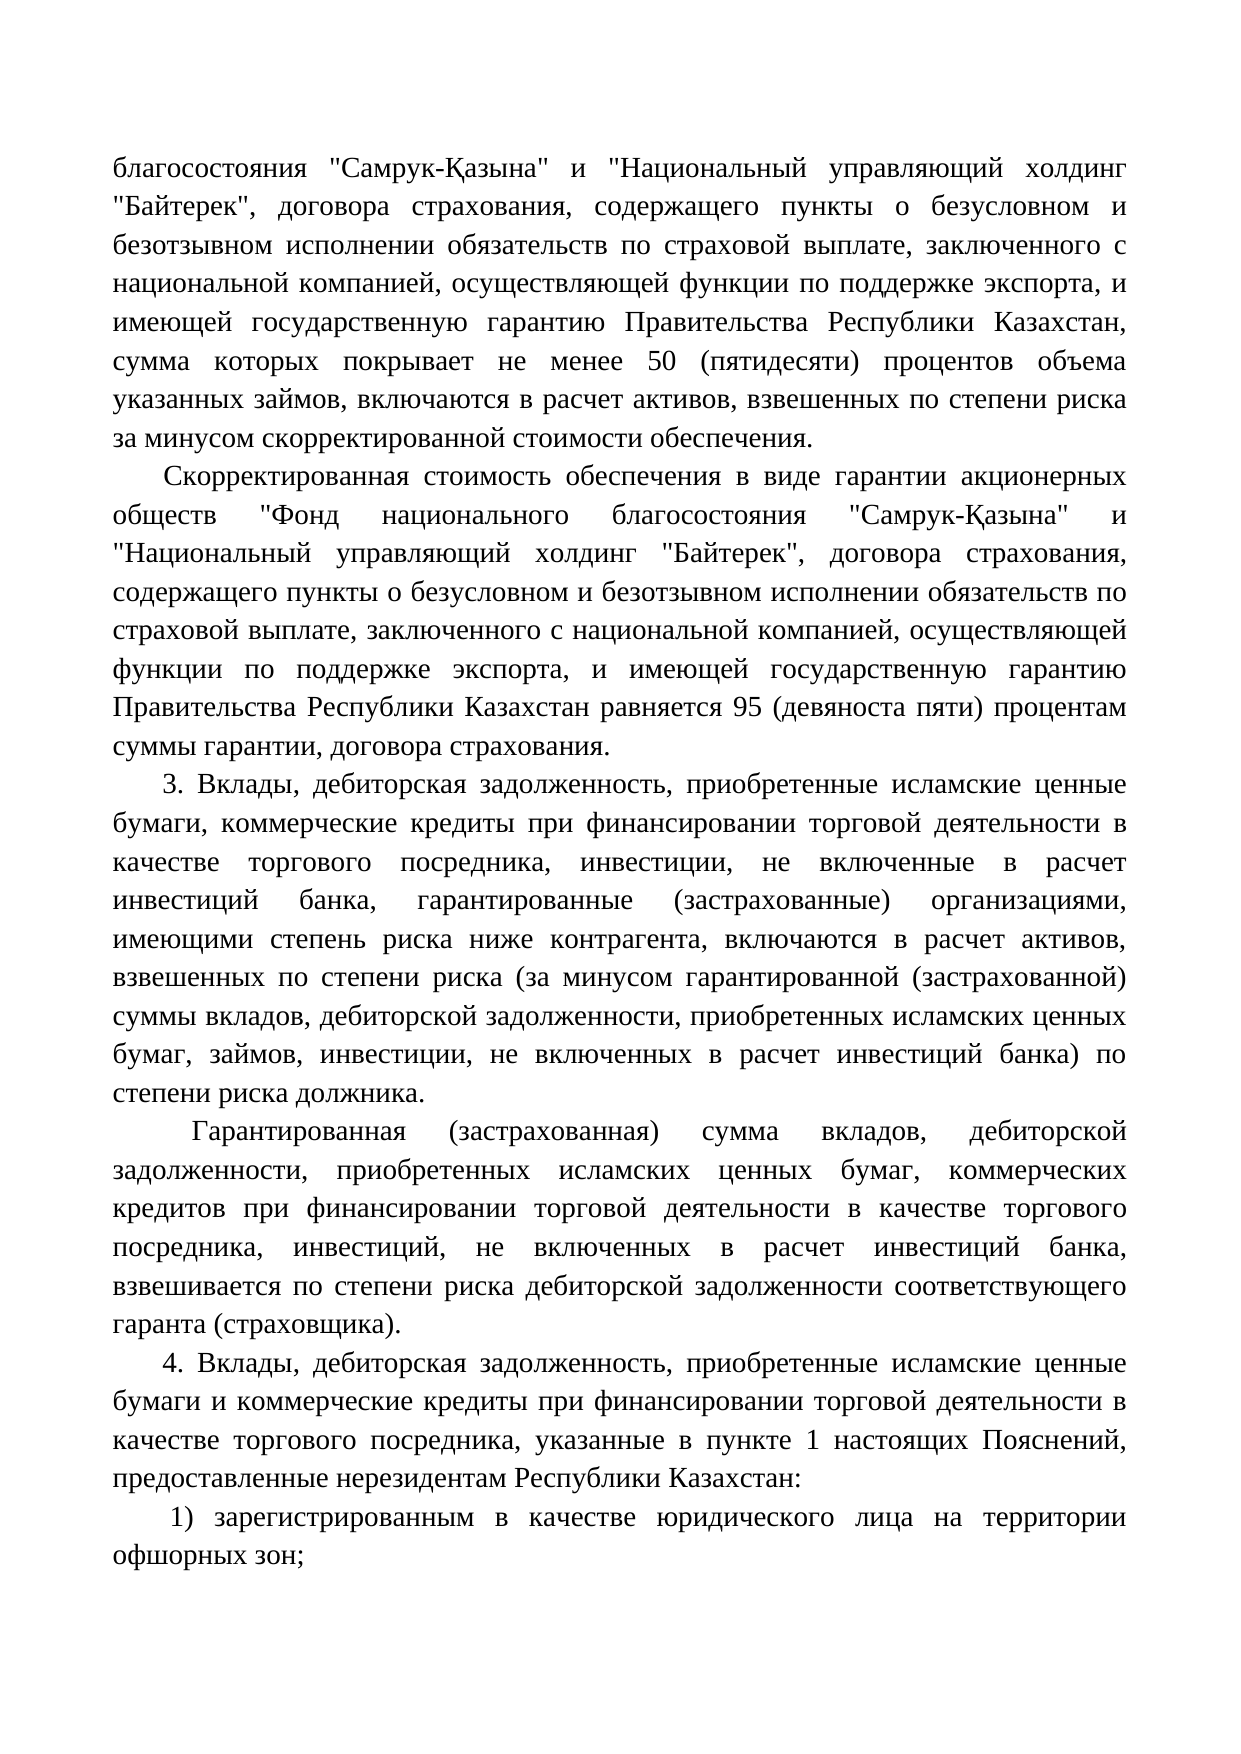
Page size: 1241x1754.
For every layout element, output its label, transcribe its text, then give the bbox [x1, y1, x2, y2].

text 3. Вклады, дебиторская задолженность, приобретенные исламские ценные бумаги, коммерческие кредиты при финансировании торговой деятельности в качестве торгового посредника, инвестиции, не включенные в расчет инвестиций банка, гарантированные (застрахованные) организациями, имеющими степень риска ниже контрагента, включаются в расчет активов, взвешенных по степени риска (за минусом гарантированной (застрахованной) суммы вкладов, дебиторской задолженности, приобретенных исламских ценных бумаг, займов, инвестиции, не включенных в расчет инвестиций банка) по степени риска должника. [112, 767, 1128, 1108]
text 1) зарегистрированным в качестве юридического лица на территории офшорных зон; [112, 1499, 1128, 1571]
text 4. Вклады, дебиторская задолженность, приобретенные исламские ценные бумаги и коммерческие кредиты при финансировании торговой деятельности в качестве торгового посредника, указанные в пункте 1 настоящих Пояснений, предоставленные нерезидентам Республики Казахстан: [112, 1345, 1128, 1494]
text Скорректированная стоимость обеспечения в виде гарантии акционерных обществ "Фонд национального благосостояния "Самрук-Қазына" и "Национальный управляющий холдинг "Байтерек", договора страхования, содержащего пункты о безусловном и безотзывном исполнении обязательств по страховой выплате, заключенного с национальной компанией, осуществляющей функции по поддержке экспорта, и имеющей государственную гарантию Правительства Республики Казахстан равняется 95 (девяноста пяти) процентам суммы гарантии, договора страхования. [112, 458, 1128, 762]
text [112, 150, 1128, 453]
text Гарантированная (застрахованная) сумма вкладов, дебиторской задолженности, приобретенных исламских ценных бумаг, коммерческих кредитов при финансировании торговой деятельности в качестве торгового посредника, инвестиций, не включенных в расчет инвестиций банка, взвешивается по степени риска дебиторской задолженности соответствующего гаранта (страховщика). [112, 1113, 1128, 1340]
